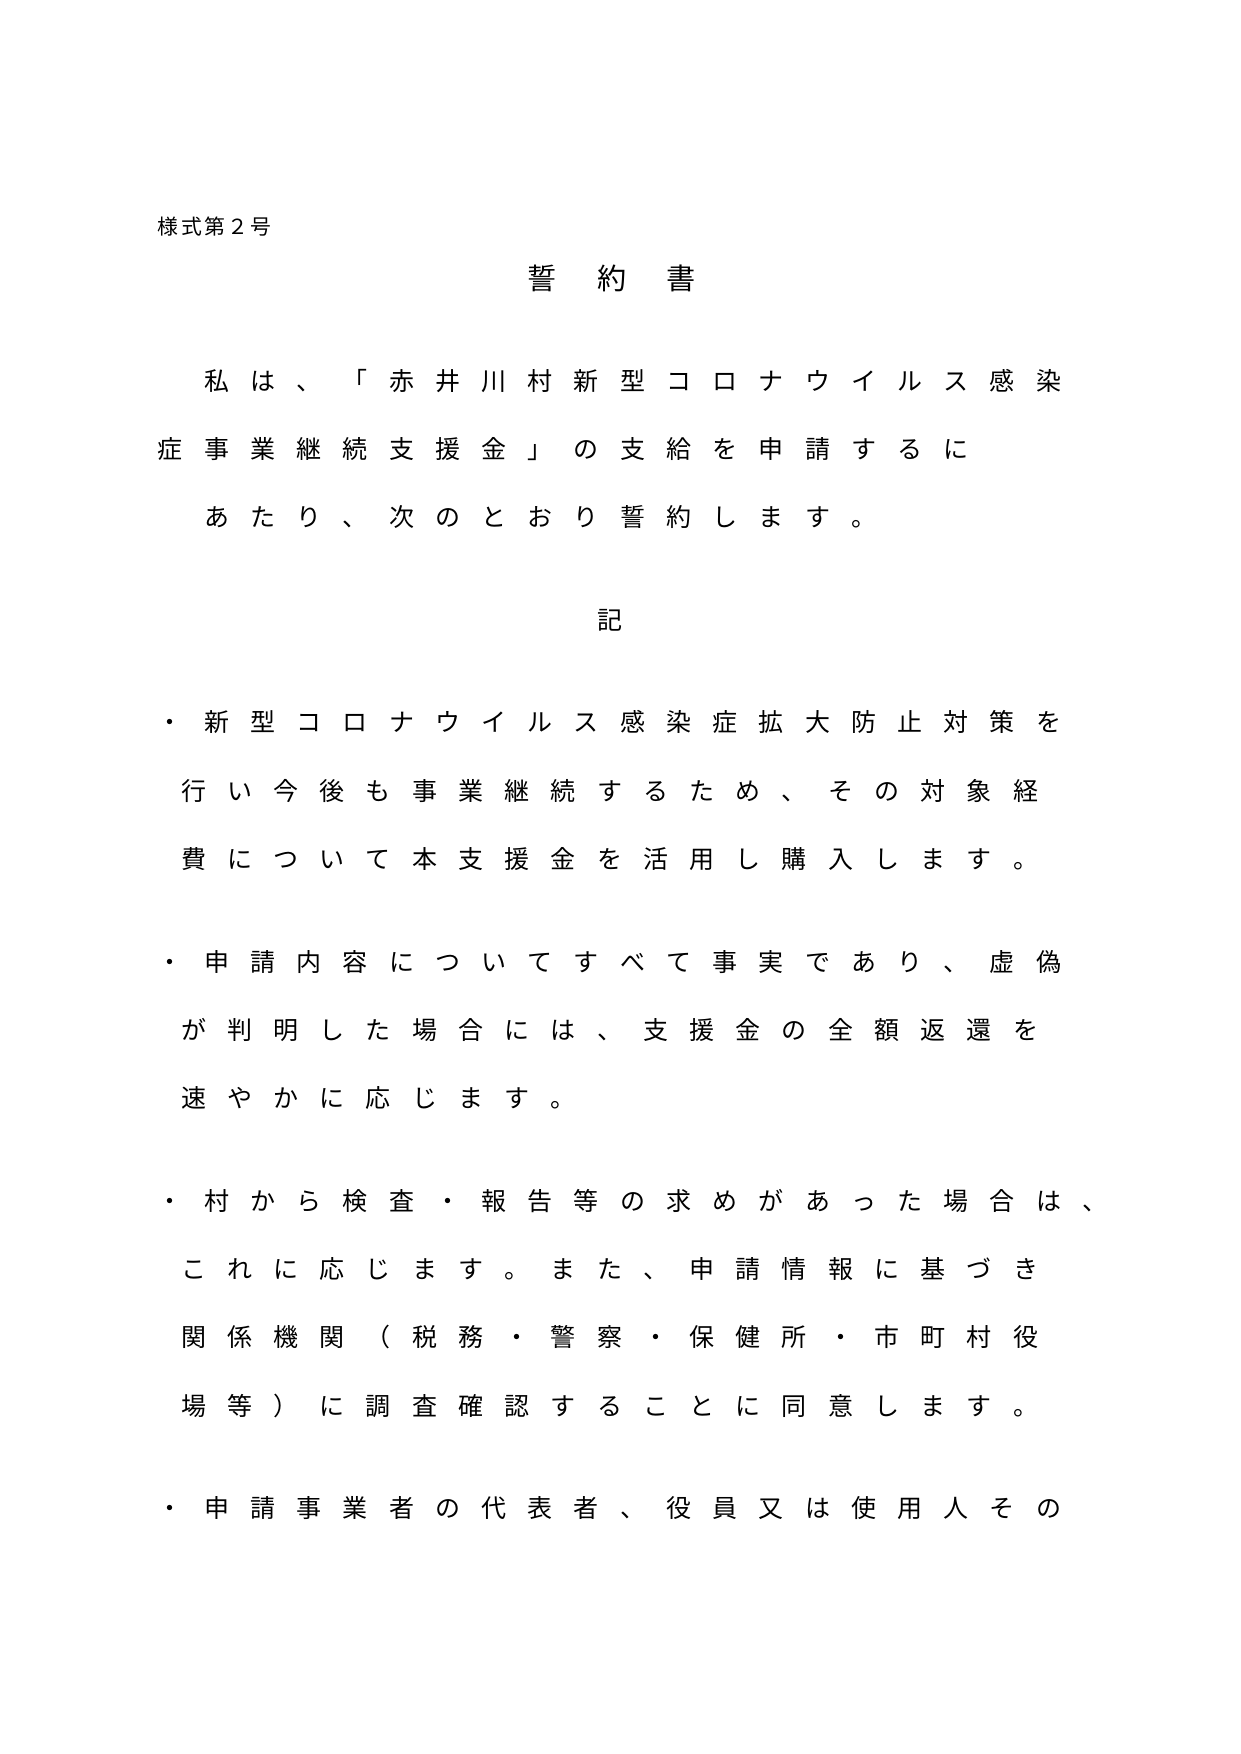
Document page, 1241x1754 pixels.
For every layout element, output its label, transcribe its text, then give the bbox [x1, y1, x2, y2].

text 記 [158, 584, 1083, 653]
text ・村から検査・報告等の求めがあった場合は、これに応じます。また、申請情報に基づき関係機関（税務・警察・保健所・市町村役場等）に調査確認することに同意します。 [158, 1165, 1083, 1438]
text ・申請内容についてすべて事実であり、虚偽が判明した場合には、支援金の全額返還を速やかに応じます。 [158, 926, 1083, 1131]
text ・新型コロナウイルス感染症拡大防止対策を行い今後も事業継続するため、その対象経費について本支援金を活用し購入します。 [158, 687, 1083, 892]
text 私は、「赤井川村新型コロナウイルス感染症事業継続支援金」の支給を申請するに [158, 345, 1083, 482]
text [158, 1473, 1083, 1541]
text あたり、次のとおり誓約します。 [158, 482, 1083, 550]
text 様式第２号 [158, 208, 1083, 243]
text 誓 約 書 [158, 243, 1083, 311]
